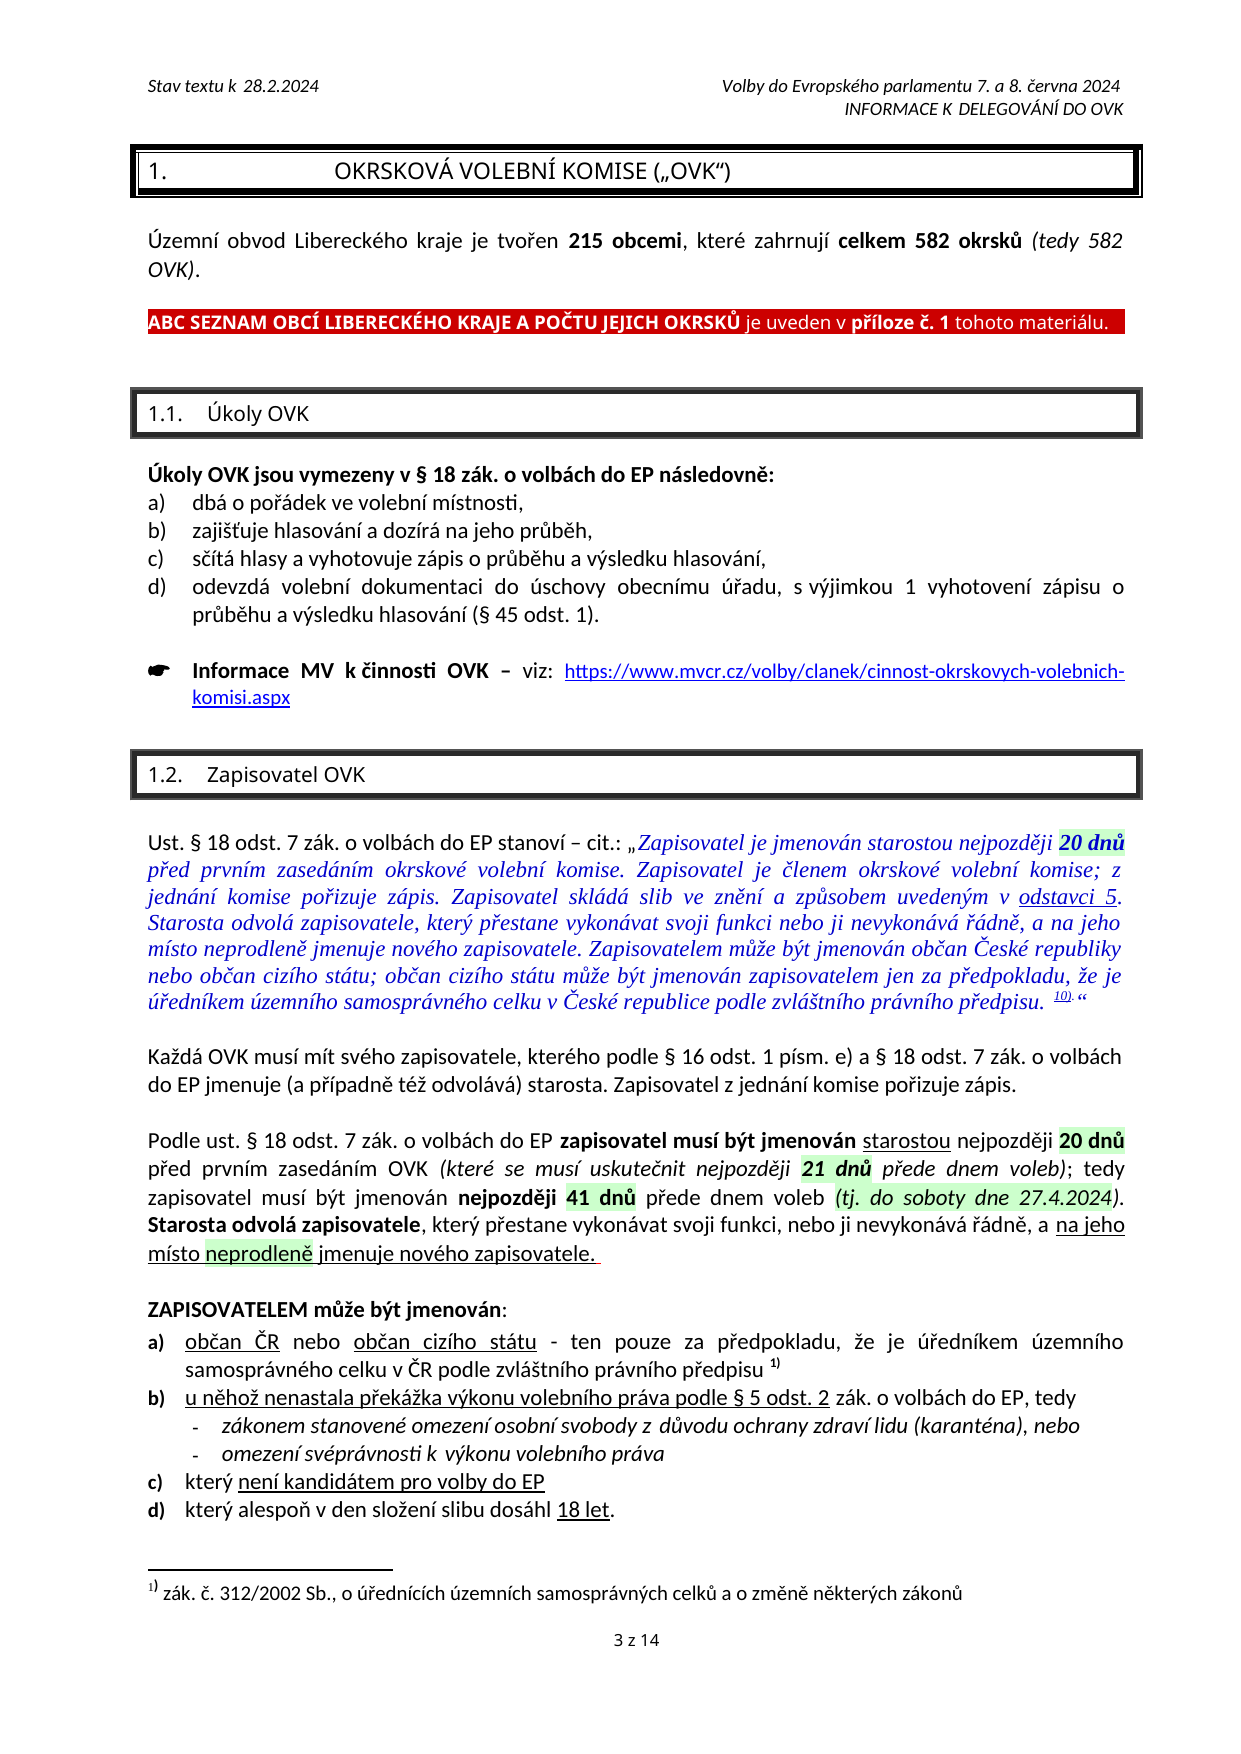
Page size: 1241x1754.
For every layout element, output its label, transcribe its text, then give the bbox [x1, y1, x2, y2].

list Zapisovatel OVK [140, 758, 1133, 791]
list zajišťuje hlasování a dozírá na jeho průběh, [148, 516, 1125, 544]
text Územní obvod Libereckého kraje je tvořen 215 obcemi, které zahrnují celkem 582 okrsků (tedy 582 OVK). [148, 227, 1125, 283]
list dbá o pořádek ve volební místnosti, [148, 488, 1125, 516]
text Zapisovatelem může být jmenován: [148, 1295, 1125, 1323]
list občan ČR nebo občan cizího státu - ten pouze za předpokladu, že je úředníkem územního samosprávného celku v ČR podle zvláštního právního předpisu ) [148, 1327, 1125, 1383]
list který není kandidátem pro volby do EP [148, 1467, 1125, 1495]
list odevzdá volební dokumentaci do úschovy obecnímu úřadu, s výjimkou 1 vyhotovení zápisu o průběhu a výsledku hlasování (§ 45 odst. 1). [148, 572, 1125, 628]
list u něhož nenastala překážka výkonu volebního práva podle § 5 odst. 2 zák. o volbách do EP, tedy [148, 1383, 1125, 1411]
list který alespoň v den složení slibu dosáhl 18 let. [148, 1495, 1125, 1523]
list Informace MV k činnosti OVK – viz: https://www.mvcr.cz/volby/clanek/cinnost-okrskovych-volebnich-komisi.aspx [148, 656, 1125, 710]
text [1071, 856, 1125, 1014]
text Každá OVK musí mít svého zapisovatele, kterého podle § 16 odst. 1 písm. e) a § 18 odst. 7 zák. o volbách do EP jmenuje (a případně též odvolává) starosta. Zapisovatel z jednání komise pořizuje zápis. [148, 1042, 1125, 1098]
text Podle ust. § 18 odst. 7 zák. o volbách do EP zapisovatel musí být jmenován starostou nejpozději 20 dnů před prvním zasedáním OVK (které se musí uskutečnit nejpozději 21 dnů přede dnem voleb); tedy zapisovatel musí být jmenován nejpozději 41 dnů přede dnem voleb (tj. do soboty dne 27.4.2024). Starosta odvolá zapisovatele, který přestane vykonávat svoji funkci, nebo ji nevykonává řádně, a na jeho místo neprodleně jmenuje nového zapisovatele. [148, 1127, 1125, 1267]
list zákonem stanovené omezení osobní svobody z důvodu ochrany zdraví lidu (karanténa), nebo [192, 1411, 1125, 1439]
text Abc seznam obcí libereckého kraje a počtu jejich okrsků je uveden v příloze č. 1 tohoto materiálu. [148, 309, 1125, 334]
list sčítá hlasy a vyhotovuje zápis o průběhu a výsledku hlasování, [148, 544, 1125, 572]
list omezení svéprávnosti k výkonu volebního práva [192, 1439, 1125, 1467]
list Úkoly OVK [140, 397, 1133, 429]
list okrsková volební komise („OVK“) [139, 153, 1133, 188]
text Úkoly OVK jsou vymezeny v § 18 zák. o volbách do EP následovně: [148, 460, 1125, 488]
